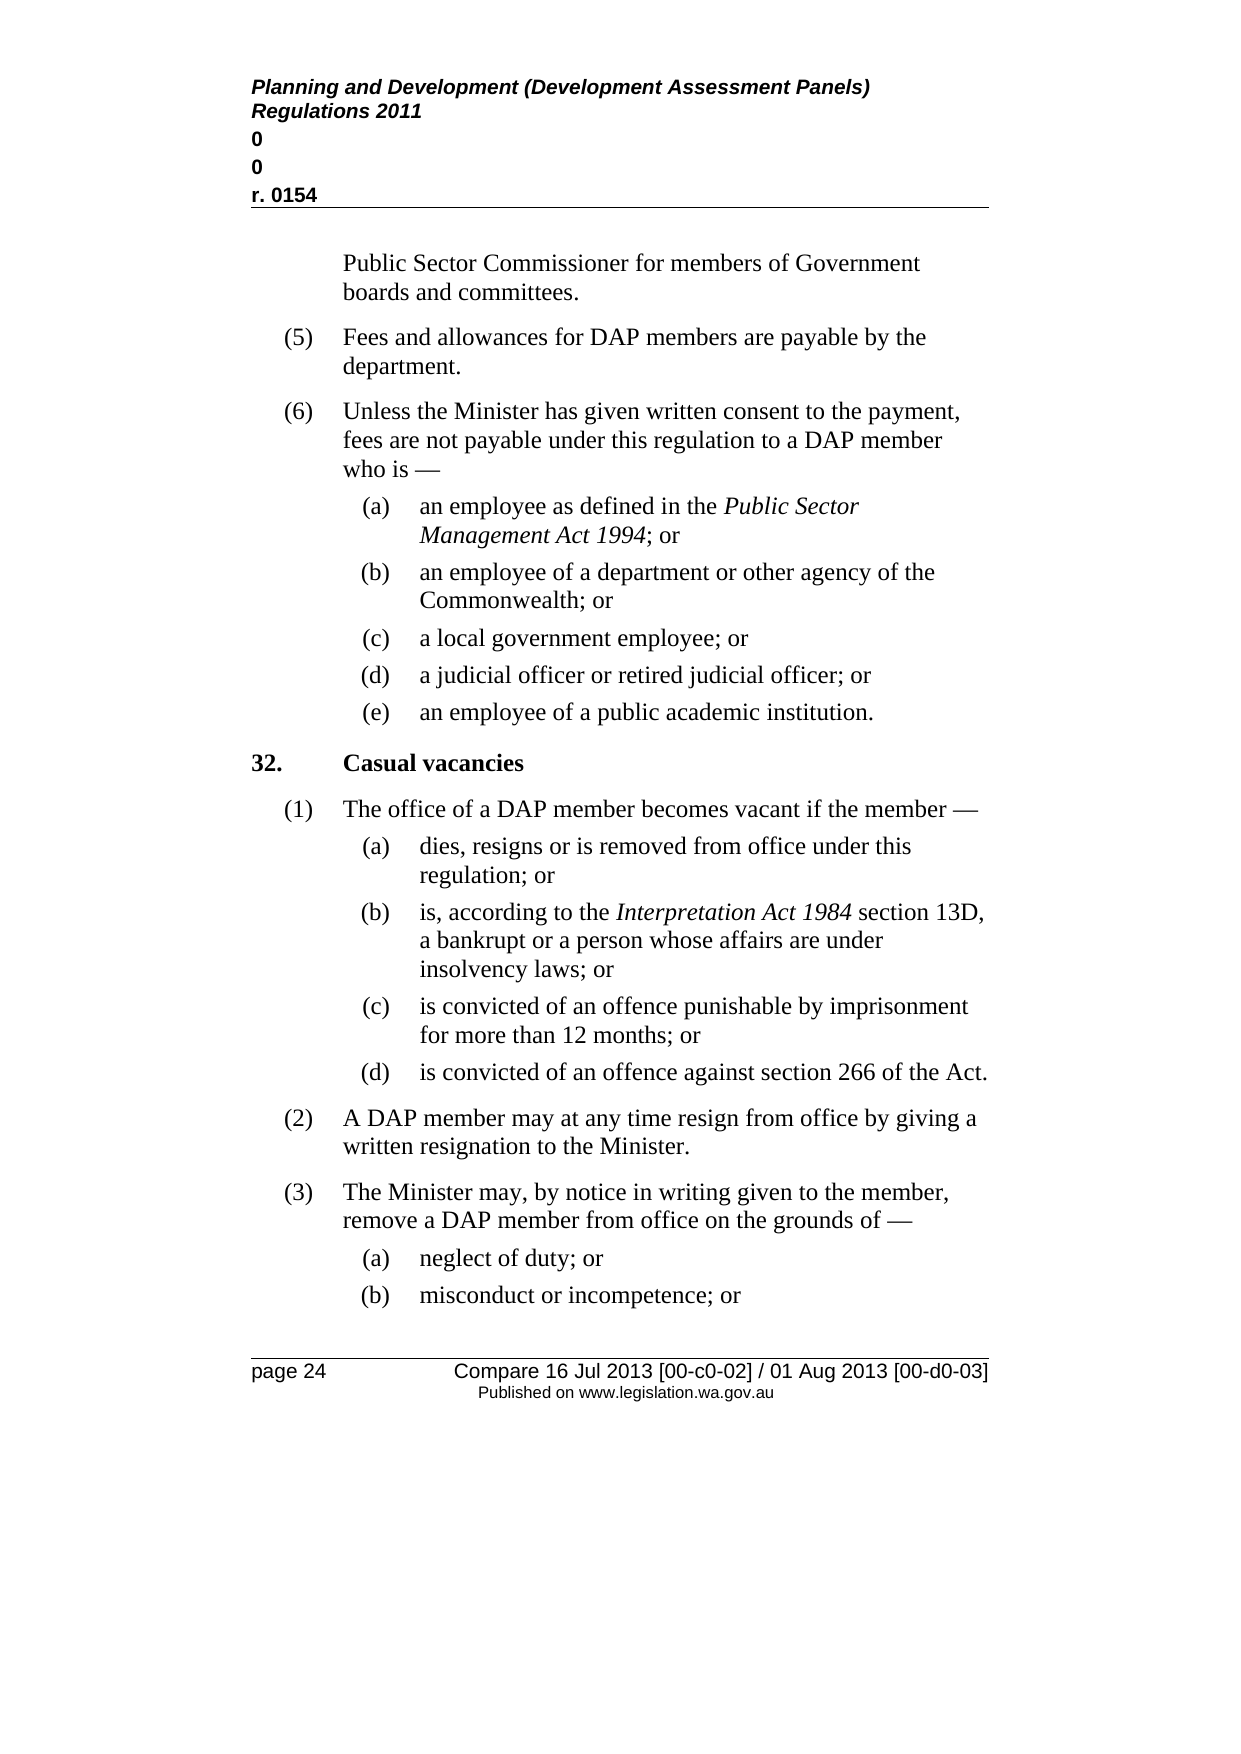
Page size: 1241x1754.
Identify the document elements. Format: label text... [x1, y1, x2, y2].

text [251, 248, 989, 306]
text (d) is convicted of an offence against section 266 of the Act. [251, 1057, 989, 1086]
text (b) an employee of a department or other agency of the Commonwealth; or [251, 557, 989, 614]
text (5) Fees and allowances for DAP members are payable by the department. [251, 322, 989, 380]
text (b) is, according to the Interpretation Act 1984 section 13D, a bankrupt or a person whose affairs are under insolvency laws; or [251, 897, 989, 983]
text (c) a local government employee; or [251, 623, 989, 651]
text (6) Unless the Minister has given written consent to the payment, fees are not payable under this regulation to a DAP member who is — [251, 396, 989, 483]
text (1) The office of a DAP member becomes vacant if the member — [251, 794, 989, 823]
text (d) a judicial officer or retired judicial officer; or [251, 660, 989, 688]
subtitle 32. Casual vacancies [251, 748, 989, 777]
text (2) A DAP member may at any time resign from office by giving a written resignation to the Minister. [251, 1103, 989, 1160]
text (a) neglect of duty; or [251, 1243, 989, 1271]
text (3) The Minister may, by notice in writing given to the member, remove a DAP member from office on the grounds of — [251, 1177, 989, 1234]
text (b) misconduct or incompetence; or [251, 1280, 989, 1308]
text (a) an employee as defined in the Public Sector Management Act 1994; or [251, 491, 989, 548]
text (a) dies, resigns or is removed from office under this regulation; or [251, 831, 989, 888]
text (e) an employee of a public academic institution. [251, 697, 989, 726]
text (c) is convicted of an offence punishable by imprisonment for more than 12 months; or [251, 991, 989, 1049]
